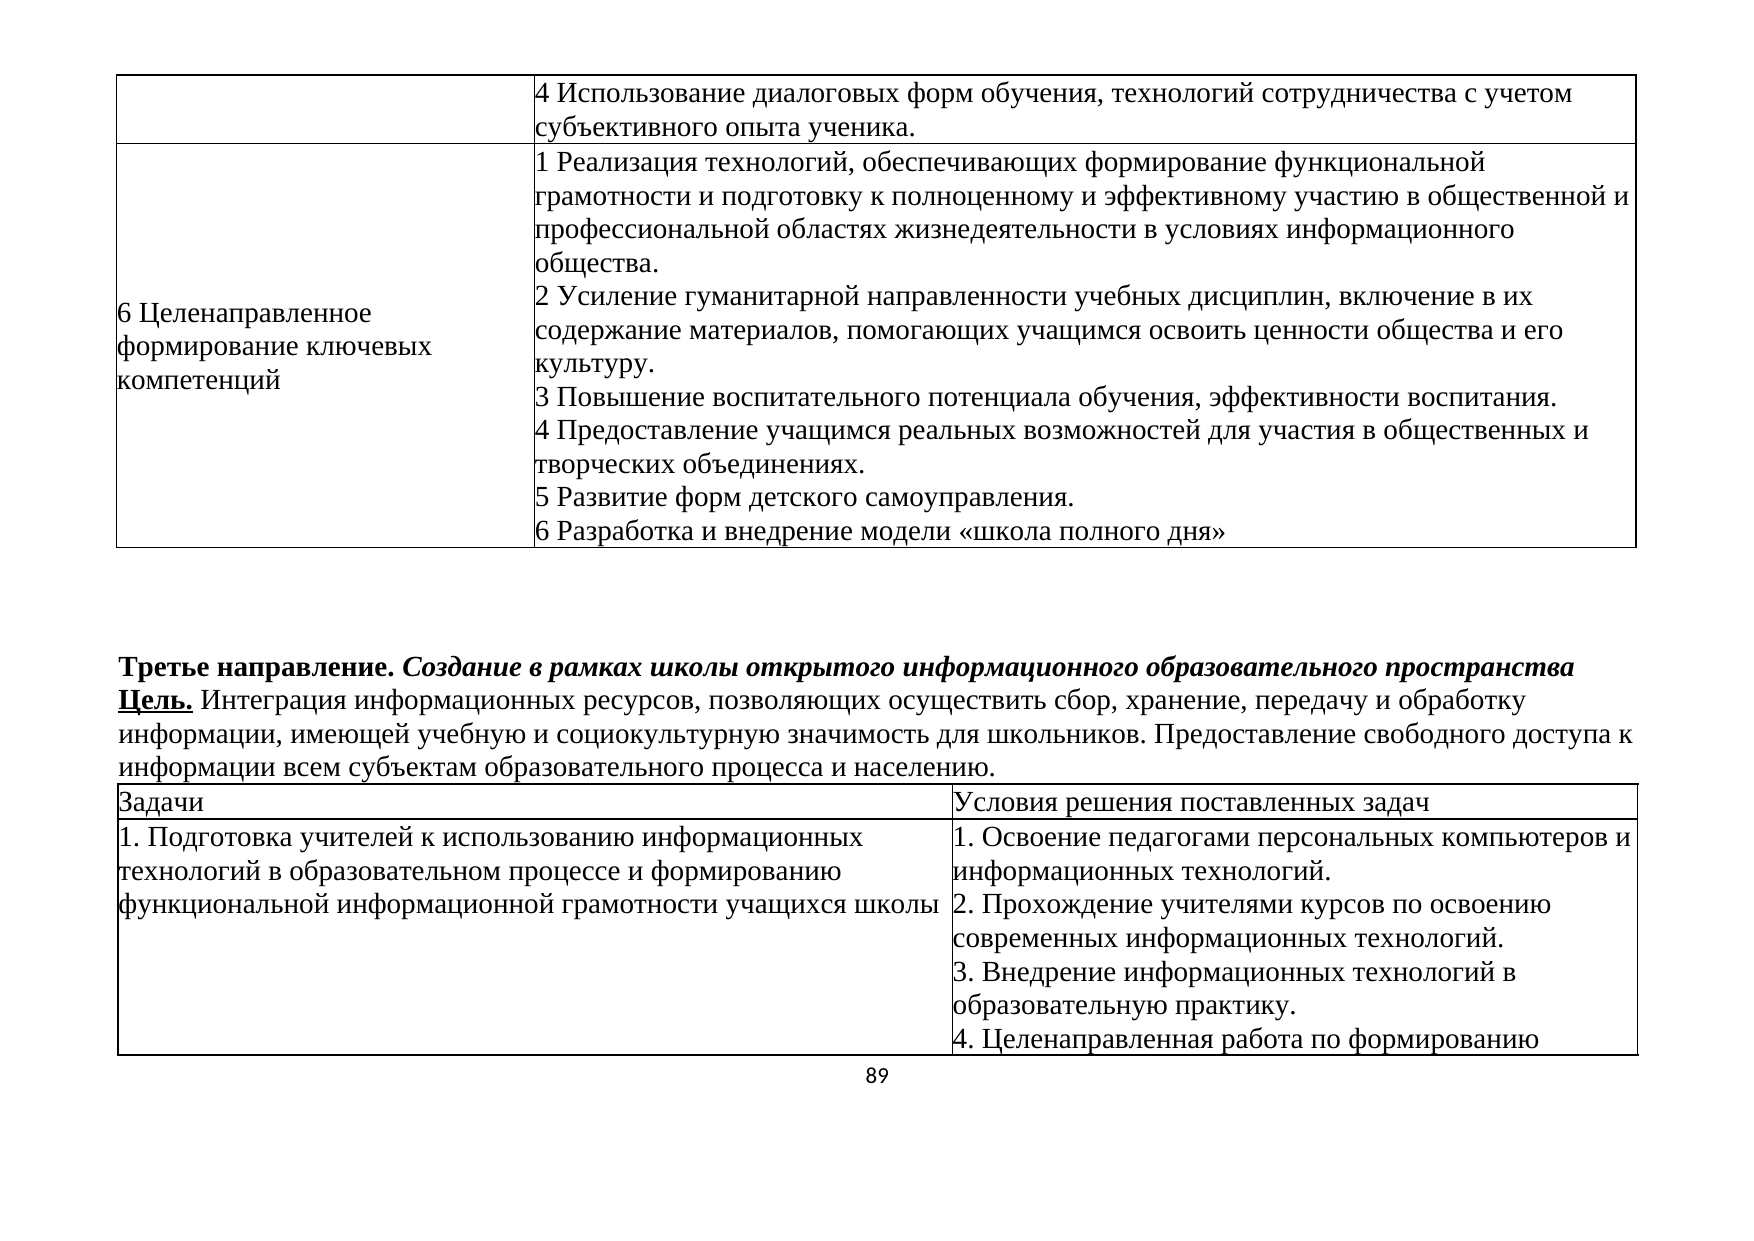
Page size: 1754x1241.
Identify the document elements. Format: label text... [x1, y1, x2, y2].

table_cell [117, 76, 534, 142]
text Цель. Интеграция информационных ресурсов, позволяющих осуществить сбор, хранение, передачу и обработку информации, имеющей учебную и социокультурную значимость для школьников. Предоставление свободного доступа к информации всем субъектам образовательного процесса и населению. [118, 682, 1636, 783]
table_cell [535, 76, 1635, 142]
table_header Условия решения поставленных задач [953, 785, 1637, 818]
text Третье направление. Создание в рамках школы открытого информационного образовательного пространства [118, 649, 1636, 682]
table_cell 1 Реализация технологий, обеспечивающих формирование функциональной грамотности и подготовку к полноценному и эффективному участию в общественной и профессиональной областях жизнедеятельности в условиях информационного общества. 2 Усиление гуманитарной направленности учебных дисциплин, включение в их содержание материалов, помогающих учащимся освоить ценности общества и его культуру. 3 Повышение воспитательного потенциала обучения, эффективности воспитания. 4 Предоставление учащимся реальных возможностей для участия в общественных и творческих объединениях. 5 Развитие форм детского самоуправления. 6 Разработка и внедрение модели «школа полного дня» [535, 144, 1635, 547]
table_header Задачи [119, 785, 952, 818]
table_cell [953, 820, 1637, 1054]
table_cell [119, 820, 952, 1054]
table_cell 6 Целенаправленное формирование ключевых компетенций [117, 144, 534, 547]
